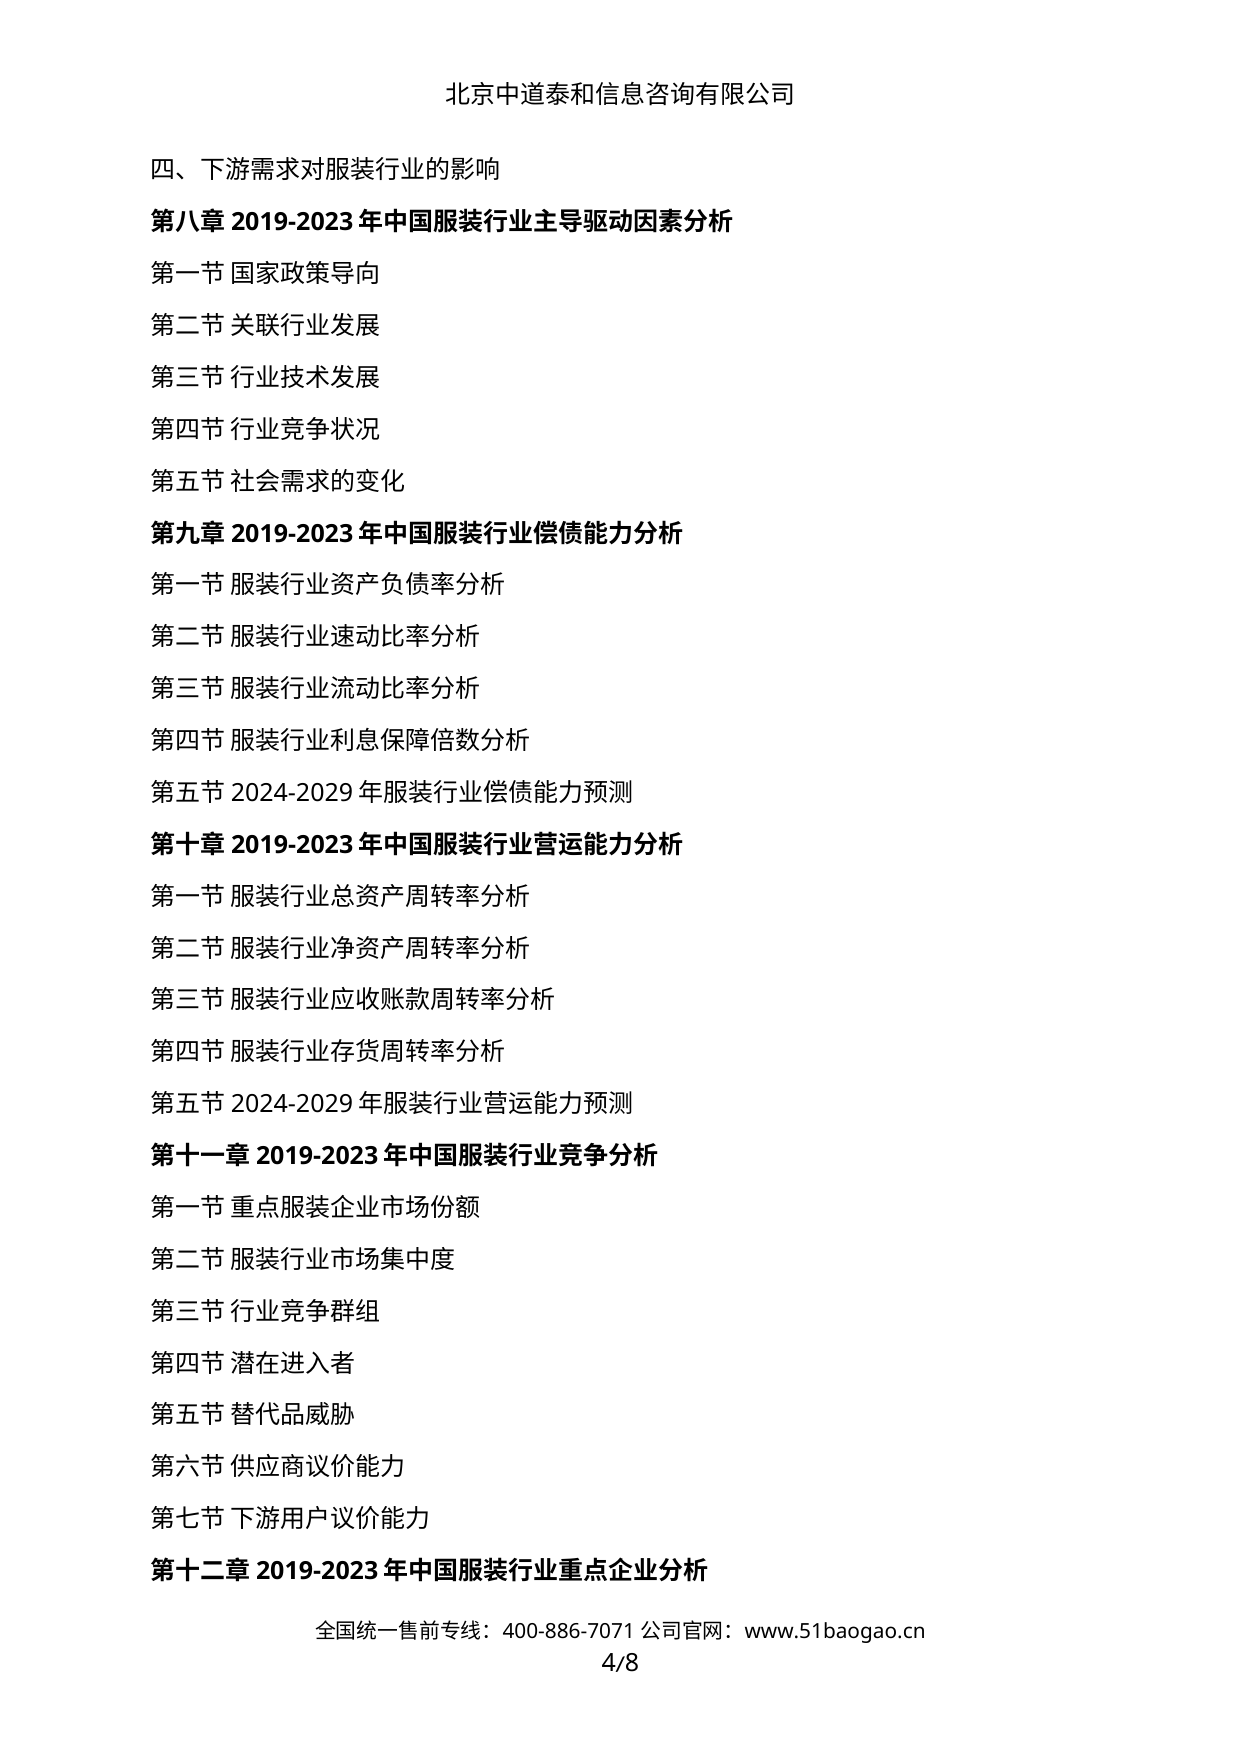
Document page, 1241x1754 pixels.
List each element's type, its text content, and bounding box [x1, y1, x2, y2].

text 第三节 服装行业应收账款周转率分析 [150, 980, 1090, 1016]
text 第七节 下游用户议价能力 [150, 1499, 1090, 1535]
text 第四节 行业竞争状况 [150, 409, 1090, 446]
text 第八章 2019-2023年中国服装行业主导驱动因素分析 [150, 202, 1090, 238]
text 第十一章 2019-2023年中国服装行业竞争分析 [150, 1136, 1090, 1172]
text 第四节 服装行业存货周转率分析 [150, 1032, 1090, 1068]
text 第三节 服装行业流动比率分析 [150, 669, 1090, 705]
text 第五节 2024-2029年服装行业偿债能力预测 [150, 772, 1090, 809]
text 第六节 供应商议价能力 [150, 1447, 1090, 1483]
text 第三节 行业竞争群组 [150, 1291, 1090, 1327]
text 第五节 替代品威胁 [150, 1395, 1090, 1431]
text 第四节 服装行业利息保障倍数分析 [150, 721, 1090, 757]
text 第五节 社会需求的变化 [150, 461, 1090, 497]
text 第四节 潜在进入者 [150, 1343, 1090, 1379]
text 第二节 服装行业速动比率分析 [150, 617, 1090, 653]
text 第一节 服装行业资产负债率分析 [150, 565, 1090, 601]
text 第九章 2019-2023年中国服装行业偿债能力分析 [150, 513, 1090, 549]
text 第一节 国家政策导向 [150, 254, 1090, 290]
text 第二节 服装行业净资产周转率分析 [150, 928, 1090, 964]
text 第五节 2024-2029年服装行业营运能力预测 [150, 1084, 1090, 1120]
text 第二节 服装行业市场集中度 [150, 1239, 1090, 1276]
text 第二节 关联行业发展 [150, 306, 1090, 342]
text 四、下游需求对服装行业的影响 [150, 150, 1090, 186]
text 第十二章 2019-2023年中国服装行业重点企业分析 [150, 1551, 1090, 1587]
text 第一节 服装行业总资产周转率分析 [150, 876, 1090, 912]
text 第三节 行业技术发展 [150, 357, 1090, 394]
text 第一节 重点服装企业市场份额 [150, 1187, 1090, 1224]
text 第十章 2019-2023年中国服装行业营运能力分析 [150, 824, 1090, 861]
